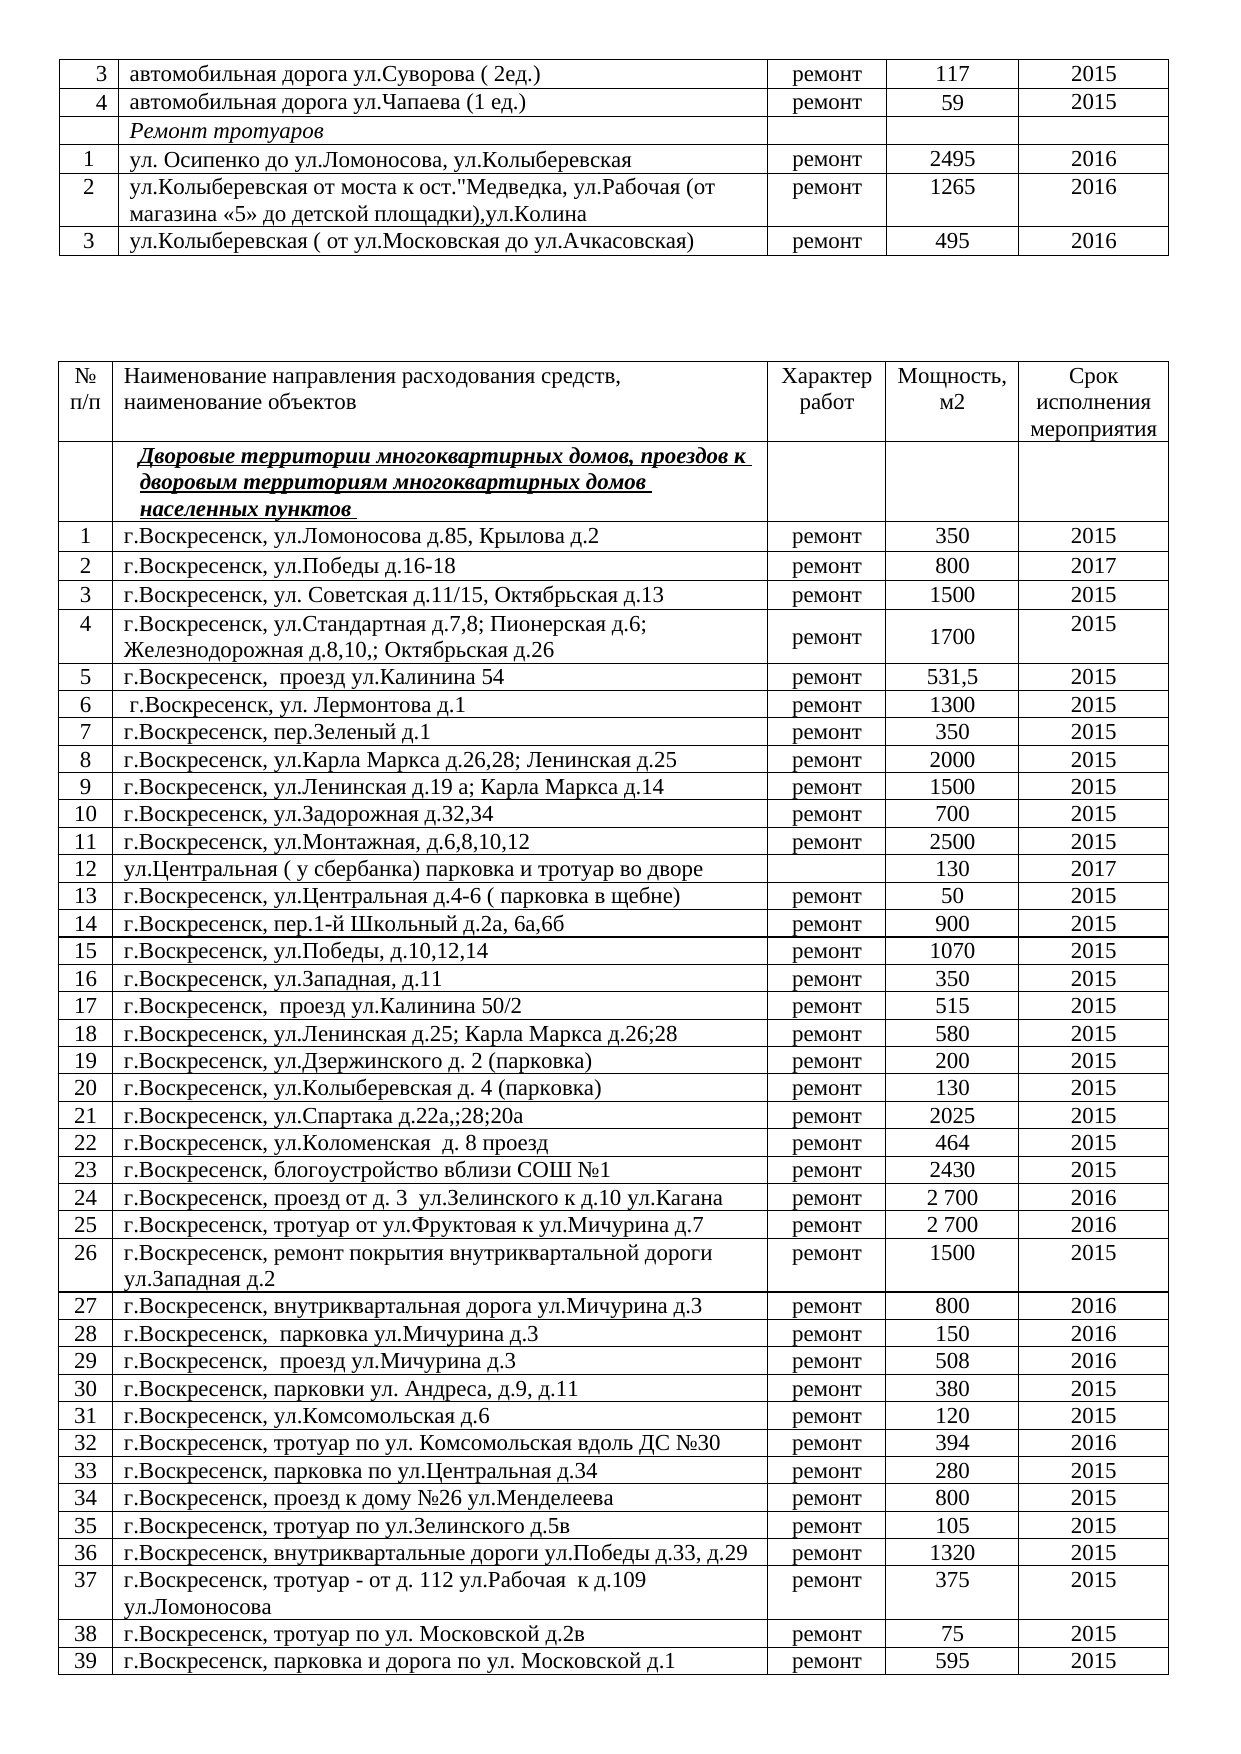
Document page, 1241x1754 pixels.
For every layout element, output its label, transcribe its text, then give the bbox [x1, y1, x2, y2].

table_cell 2495 [887, 145, 1018, 172]
table_cell ремонт [768, 910, 885, 936]
table_cell 2015 [1019, 992, 1168, 1018]
table_cell 130 [886, 855, 1018, 882]
table_cell ул.Центральная ( у сбербанка) парковка и тротуар во дворе [113, 855, 767, 882]
table_cell г.Воскресенск, ул.Ленинская д.25; Карла Маркса д.26;28 [113, 1020, 767, 1046]
table_cell 30 [59, 1375, 112, 1401]
table_cell 2015 [1019, 883, 1168, 909]
table_cell ремонт [768, 1129, 885, 1156]
table_cell г.Воскресенск, ул.Карла Маркса д.26,28; Ленинская д.25 [113, 746, 767, 772]
table_cell 2 700 [886, 1211, 1018, 1238]
table_cell автомобильная дорога ул.Чапаева (1 ед.) [119, 89, 767, 116]
table_cell 515 [886, 992, 1018, 1018]
table_cell 2015 [1019, 1539, 1168, 1565]
table_cell 1700 [886, 610, 1018, 662]
table_cell ремонт [768, 992, 885, 1018]
table_cell 15 [59, 938, 112, 964]
table_cell 2015 [1019, 773, 1168, 799]
table_cell ремонт [768, 1293, 885, 1319]
table_cell г.Воскресенск, парковки ул. Андреса, д.9, д.11 [113, 1375, 767, 1401]
table_cell 26 [59, 1239, 112, 1291]
table_cell ремонт [768, 965, 885, 991]
table_cell 2500 [886, 828, 1018, 854]
table_cell 2015 [1019, 1239, 1168, 1291]
table_cell [1019, 442, 1168, 521]
table_cell 2 700 [886, 1184, 1018, 1210]
table_cell г.Воскресенск, проезд ул.Мичурина д.3 [113, 1347, 767, 1374]
table_cell 2015 [1019, 1102, 1168, 1128]
table_cell 464 [886, 1129, 1018, 1156]
table_cell 2015 [1019, 89, 1168, 116]
table_cell 2015 [1019, 828, 1168, 854]
table_cell 2015 [1019, 691, 1168, 717]
table_cell ремонт [768, 664, 885, 690]
table_cell 2015 [1019, 1620, 1168, 1647]
table_cell ремонт [768, 773, 885, 799]
table_cell 2015 [1019, 1566, 1168, 1619]
table_cell ремонт [768, 1566, 885, 1619]
table_cell ремонт [768, 1020, 885, 1046]
table_cell г.Воскресенск, тротуар по ул. Московской д.2в [113, 1620, 767, 1647]
table_cell ремонт [768, 1102, 885, 1128]
table_cell 350 [886, 965, 1018, 991]
table_cell 18 [59, 1020, 112, 1046]
table_cell ремонт [768, 1074, 885, 1101]
table_cell 22 [59, 1129, 112, 1156]
table_cell 5 [59, 664, 112, 690]
table_cell 2015 [1019, 610, 1168, 662]
table_cell [60, 117, 118, 144]
table_cell 2015 [1019, 1129, 1168, 1156]
table_cell 2015 [1019, 1648, 1168, 1674]
table_cell г.Воскресенск, проезд ул.Калинина 50/2 [113, 992, 767, 1018]
table_cell 3 [59, 581, 112, 609]
table_cell ул.Колыберевская от моста к ост."Медведка, ул.Рабочая (от магазина «5» до детской площадки),ул.Колина [119, 174, 767, 226]
table_cell [768, 117, 886, 144]
table_cell 120 [886, 1402, 1018, 1428]
table_cell 394 [886, 1430, 1018, 1456]
table_cell ремонт [768, 1157, 885, 1183]
table_cell 17 [59, 992, 112, 1018]
table_cell [1019, 117, 1168, 144]
table_cell 2015 [1019, 1375, 1168, 1401]
table_cell 25 [59, 1211, 112, 1238]
table_cell ремонт [768, 1457, 885, 1483]
table_cell 2016 [1019, 227, 1168, 254]
table_cell 1320 [886, 1539, 1018, 1565]
table_cell 1265 [887, 174, 1018, 226]
table_cell 2015 [1019, 1457, 1168, 1483]
table_cell г.Воскресенск, ул.Колыберевская д. 4 (парковка) [113, 1074, 767, 1101]
table_cell ремонт [768, 938, 885, 964]
table_cell [768, 442, 885, 521]
table_cell ремонт [768, 145, 886, 172]
table_cell 508 [886, 1347, 1018, 1374]
table_cell г.Воскресенск, тротуар от ул.Фруктовая к ул.Мичурина д.7 [113, 1211, 767, 1238]
table_cell 38 [59, 1620, 112, 1647]
table_cell г.Воскресенск, ул.Победы д.16-18 [113, 552, 767, 579]
table_cell г.Воскресенск, парковка по ул.Центральная д.34 [113, 1457, 767, 1483]
table_cell ремонт [768, 1347, 885, 1374]
table_cell 36 [59, 1539, 112, 1565]
table_cell ремонт [768, 1320, 885, 1346]
table_cell ул. Осипенко до ул.Ломоносова, ул.Колыберевская [119, 145, 767, 172]
table_cell 3 [60, 60, 118, 87]
table_cell г.Воскресенск, пер.1-й Школьный д.2а, 6а,6б [113, 910, 767, 936]
table_cell 29 [59, 1347, 112, 1374]
table_cell 27 [59, 1293, 112, 1319]
table_cell г.Воскресенск, ул.Дзержинского д. 2 (парковка) [113, 1047, 767, 1073]
table_cell ремонт [768, 581, 885, 609]
table_cell 50 [886, 883, 1018, 909]
table_cell Ремонт тротуаров [119, 117, 767, 144]
table_cell г.Воскресенск, ул.Западная, д.11 [113, 965, 767, 991]
table_cell г.Воскресенск, парковка и дорога по ул. Московской д.1 [113, 1648, 767, 1674]
table_cell 16 [59, 965, 112, 991]
table_cell 2015 [1019, 1484, 1168, 1511]
table_cell 1500 [886, 773, 1018, 799]
table_cell г.Воскресенск, пер.Зеленый д.1 [113, 718, 767, 744]
table_cell г.Воскресенск, ул.Монтажная, д.6,8,10,12 [113, 828, 767, 854]
table_cell ремонт [768, 1620, 885, 1647]
table_cell 75 [886, 1620, 1018, 1647]
table_cell 2015 [1019, 581, 1168, 609]
table_cell ремонт [768, 883, 885, 909]
table_cell 150 [886, 1320, 1018, 1346]
table_cell 2015 [1019, 664, 1168, 690]
table_cell 117 [887, 60, 1018, 87]
table_cell Дворовые территории многоквартирных домов, проездов к дворовым территориям многоквартирных домов населенных пунктов [113, 442, 767, 521]
table_cell 9 [59, 773, 112, 799]
table_cell 32 [59, 1430, 112, 1456]
table_cell г.Воскресенск, ул. Лермонтова д.1 [113, 691, 767, 717]
table_cell 2015 [1019, 522, 1168, 551]
table_cell 2015 [1019, 1157, 1168, 1183]
table_cell 2015 [1019, 1512, 1168, 1538]
table_cell ремонт [768, 800, 885, 827]
table_cell 3 [60, 227, 118, 254]
table_cell ремонт [768, 691, 885, 717]
table_cell 2015 [1019, 1020, 1168, 1046]
table_cell ремонт [768, 522, 885, 551]
table_cell г.Воскресенск, ул. Советская д.11/15, Октябрьская д.13 [113, 581, 767, 609]
table_cell 7 [59, 718, 112, 744]
table_cell [886, 442, 1018, 521]
table_cell 2015 [1019, 746, 1168, 772]
table_cell 280 [886, 1457, 1018, 1483]
table_header Срок исполнения мероприятия [1019, 362, 1168, 441]
table_cell [59, 442, 112, 521]
table_cell 800 [886, 1484, 1018, 1511]
table_cell 200 [886, 1047, 1018, 1073]
table_cell 39 [59, 1648, 112, 1674]
table_cell 1500 [886, 1239, 1018, 1291]
table_cell 2016 [1019, 1211, 1168, 1238]
table_cell г.Воскресенск, ул.Коломенская д. 8 проезд [113, 1129, 767, 1156]
table_header Мощность, м2 [886, 362, 1018, 441]
table_cell 2025 [886, 1102, 1018, 1128]
table_cell 20 [59, 1074, 112, 1101]
table_cell 2017 [1019, 552, 1168, 579]
table_cell 8 [59, 746, 112, 772]
table_cell ремонт [768, 1484, 885, 1511]
table_cell г.Воскресенск, внутриквартальные дороги ул.Победы д.33, д.29 [113, 1539, 767, 1565]
table_cell г.Воскресенск, ул.Спартака д.22а,;28;20а [113, 1102, 767, 1128]
table_cell 2016 [1019, 1430, 1168, 1456]
table_cell 59 [887, 89, 1018, 116]
table_cell 2016 [1019, 1293, 1168, 1319]
table_cell ремонт [768, 718, 885, 744]
table_cell ремонт [768, 610, 885, 662]
table_cell ремонт [768, 1539, 885, 1565]
table_cell ремонт [768, 1430, 885, 1456]
table_cell ремонт [768, 1512, 885, 1538]
table_cell 2 [59, 552, 112, 579]
table_header № п/п [59, 362, 112, 441]
table_cell ремонт [768, 552, 885, 579]
table_cell 700 [886, 800, 1018, 827]
table_cell 10 [59, 800, 112, 827]
table_cell 350 [886, 522, 1018, 551]
table_cell 105 [886, 1512, 1018, 1538]
table_cell 380 [886, 1375, 1018, 1401]
table_cell г.Воскресенск, тротуар - от д. 112 ул.Рабочая к д.109 ул.Ломоносова [113, 1566, 767, 1619]
table_cell автомобильная дорога ул.Суворова ( 2ед.) [119, 60, 767, 87]
table_cell ремонт [768, 828, 885, 854]
table_cell 2015 [1019, 718, 1168, 744]
table_cell 800 [886, 1293, 1018, 1319]
table_cell г.Воскресенск, ул.Ленинская д.19 а; Карла Маркса д.14 [113, 773, 767, 799]
table_cell 2015 [1019, 910, 1168, 936]
table_cell 34 [59, 1484, 112, 1511]
table_cell 1300 [886, 691, 1018, 717]
table_cell 350 [886, 718, 1018, 744]
table_cell ремонт [768, 1375, 885, 1401]
table_cell 2015 [1019, 965, 1168, 991]
table_cell 1 [60, 145, 118, 172]
table_cell г.Воскресенск, парковка ул.Мичурина д.3 [113, 1320, 767, 1346]
table_cell 2016 [1019, 1347, 1168, 1374]
table_cell г.Воскресенск, ул.Задорожная д.32,34 [113, 800, 767, 827]
table_cell ремонт [768, 1402, 885, 1428]
table_cell 14 [59, 910, 112, 936]
table_cell 4 [59, 610, 112, 662]
table_cell 2015 [1019, 1402, 1168, 1428]
table_cell г.Воскресенск, проезд ул.Калинина 54 [113, 664, 767, 690]
table_cell ремонт [768, 174, 886, 226]
table_cell 2000 [886, 746, 1018, 772]
table_cell 19 [59, 1047, 112, 1073]
table_cell [768, 855, 885, 882]
table_cell г.Воскресенск, ул.Комсомольская д.6 [113, 1402, 767, 1428]
table_cell 2016 [1019, 145, 1168, 172]
table_cell 2015 [1019, 1074, 1168, 1101]
table_cell г.Воскресенск, тротуар по ул. Комсомольская вдоль ДС №30 [113, 1430, 767, 1456]
table_cell 2017 [1019, 855, 1168, 882]
table_cell 11 [59, 828, 112, 854]
table_cell ул.Колыберевская ( от ул.Московская до ул.Ачкасовская) [119, 227, 767, 254]
table_cell [887, 117, 1018, 144]
table_cell ремонт [768, 1239, 885, 1291]
table_cell ремонт [768, 60, 886, 87]
table_cell г.Воскресенск, ремонт покрытия внутриквартальной дороги ул.Западная д.2 [113, 1239, 767, 1291]
table_cell ремонт [768, 1047, 885, 1073]
table_cell 2015 [1019, 938, 1168, 964]
table_cell 130 [886, 1074, 1018, 1101]
table_cell 595 [886, 1648, 1018, 1674]
table_cell г.Воскресенск, ул.Центральная д.4-6 ( парковка в щебне) [113, 883, 767, 909]
table_cell ремонт [768, 227, 886, 254]
table_cell ремонт [768, 89, 886, 116]
table_cell г.Воскресенск, проезд к дому №26 ул.Менделеева [113, 1484, 767, 1511]
table_cell 1070 [886, 938, 1018, 964]
table_cell 31 [59, 1402, 112, 1428]
table_cell 12 [59, 855, 112, 882]
table_cell ремонт [768, 1648, 885, 1674]
table_cell ремонт [768, 1184, 885, 1210]
table_cell 13 [59, 883, 112, 909]
table_header Наименование направления расходования средств, наименование объектов [113, 362, 767, 441]
table_cell 4 [60, 89, 118, 116]
table_cell 2 [60, 174, 118, 226]
table_header Характер работ [768, 362, 885, 441]
table_cell г.Воскресенск, тротуар по ул.Зелинского д.5в [113, 1512, 767, 1538]
table_cell 33 [59, 1457, 112, 1483]
table_cell 2016 [1019, 1184, 1168, 1210]
table_cell 2015 [1019, 1047, 1168, 1073]
table_cell г.Воскресенск, проезд от д. 3 ул.Зелинского к д.10 ул.Кагана [113, 1184, 767, 1210]
table_cell ремонт [768, 1211, 885, 1238]
table_cell 800 [886, 552, 1018, 579]
table_cell 495 [887, 227, 1018, 254]
table_cell 23 [59, 1157, 112, 1183]
table_cell 375 [886, 1566, 1018, 1619]
table_cell 1 [59, 522, 112, 551]
table_cell 35 [59, 1512, 112, 1538]
table_cell 28 [59, 1320, 112, 1346]
table_cell г.Воскресенск, ул.Победы, д.10,12,14 [113, 938, 767, 964]
table_cell г.Воскресенск, внутриквартальная дорога ул.Мичурина д.3 [113, 1293, 767, 1319]
table_cell 580 [886, 1020, 1018, 1046]
table_cell 24 [59, 1184, 112, 1210]
table_cell 900 [886, 910, 1018, 936]
table_cell 6 [59, 691, 112, 717]
table_cell ремонт [768, 746, 885, 772]
table_cell 21 [59, 1102, 112, 1128]
table_cell 2015 [1019, 800, 1168, 827]
table_cell 2430 [886, 1157, 1018, 1183]
table_cell 37 [59, 1566, 112, 1619]
table_cell г.Воскресенск, блогоустройство вблизи СОШ №1 [113, 1157, 767, 1183]
table_cell г.Воскресенск, ул.Стандартная д.7,8; Пионерская д.6; Железнодорожная д.8,10,; Октябрьская д.26 [113, 610, 767, 662]
table_cell 2015 [1019, 60, 1168, 87]
table_cell 531,5 [886, 664, 1018, 690]
table_cell 1500 [886, 581, 1018, 609]
table_cell 2016 [1019, 1320, 1168, 1346]
table_cell 2016 [1019, 174, 1168, 226]
table_cell г.Воскресенск, ул.Ломоносова д.85, Крылова д.2 [113, 522, 767, 551]
